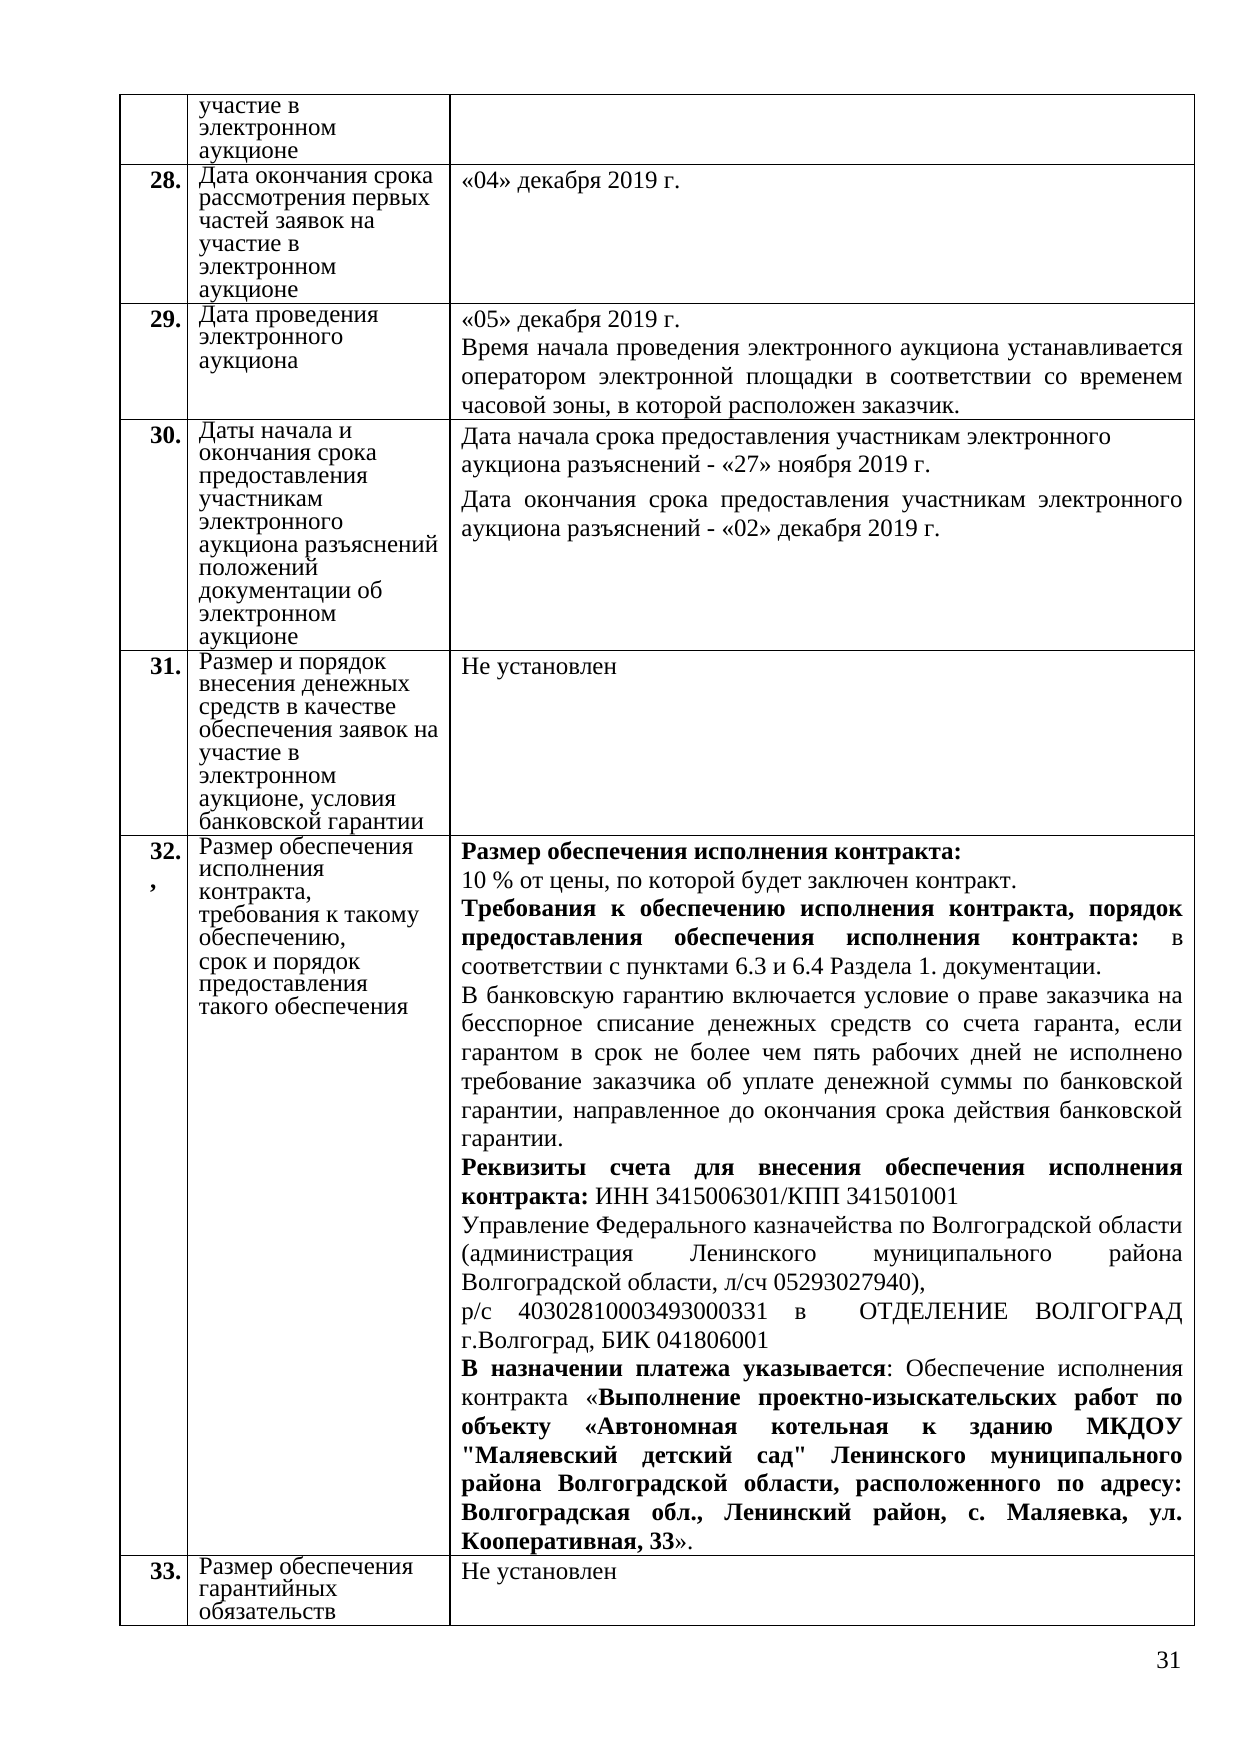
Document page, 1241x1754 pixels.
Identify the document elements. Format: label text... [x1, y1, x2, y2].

table_cell Даты начала и окончания срока предоставления участникам электронного аукциона разъяснений положений документации об электронном аукционе [188, 420, 449, 650]
table_cell Дата проведения электронного аукциона [188, 304, 449, 419]
table_cell Размер и порядок внесения денежных средств в качестве обеспечения заявок на участие в электронном аукционе, условия банковской гарантии [188, 651, 449, 835]
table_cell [188, 95, 449, 164]
table_cell «04» декабря 2019 г. [451, 165, 1194, 303]
table_cell [121, 1556, 187, 1625]
table_cell , [121, 836, 187, 1555]
table_cell Дата окончания срока рассмотрения первых частей заявок на участие в электронном аукционе [188, 165, 449, 303]
table_cell [121, 95, 187, 164]
table_cell Дата начала срока предоставления участникам электронного аукциона разъяснений - «27» ноября 2019 г. Дата окончания срока предоставления участникам электронного аукциона разъяснений - «02» декабря 2019 г. [451, 420, 1194, 650]
table_cell [121, 304, 187, 419]
table_cell [121, 420, 187, 650]
table_cell Размер обеспечения исполнения контракта: 10 % от цены, по которой будет заключен контракт. Требования к обеспечению исполнения контракта, порядок предоставления обеспечения исполнения контракта: в соответствии с пунктами 6.3 и 6.4 Раздела 1. документации. В банковскую гарантию включается условие о праве заказчика на бесспорное списание денежных средств со счета гаранта, если гарантом в срок не более чем пять рабочих дней не исполнено требование заказчика об уплате денежной суммы по банковской гарантии, направленное до окончания срока действия банковской гарантии. Реквизиты счета для внесения обеспечения исполнения контракта: ИНН 3415006301/КПП 341501001 Управление Федерального казначейства по Волгоградской области (администрация Ленинского муниципального района Волгоградской области, л/сч 05293027940), р/с 40302810003493000331 в ОТДЕЛЕНИЕ ВОЛГОГРАД г.Волгоград, БИК 041806001 В назначении платежа указывается: Обеспечение исполнения контракта «Выполнение проектно-изыскательских работ по объекту «Автономная котельная к зданию МКДОУ "Маляевский детский сад" Ленинского муниципального района Волгоградской области, расположенного по адресу: Волгоградская обл., Ленинский район, с. Маляевка, ул. Кооперативная, 33». [451, 836, 1194, 1555]
table_cell «05» декабря 2019 г. Время начала проведения электронного аукциона устанавливается оператором электронной площадки в соответствии со временем часовой зоны, в которой расположен заказчик. [451, 304, 1194, 419]
table_cell Не установлен [451, 651, 1194, 835]
table_cell Размер обеспечения гарантийных обязательств [188, 1556, 449, 1625]
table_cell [451, 95, 1194, 164]
table_cell [121, 651, 187, 835]
table_cell Не установлен [451, 1556, 1194, 1625]
table_cell Размер обеспечения исполнения контракта, требования к такому обеспечению, срок и порядок предоставления такого обеспечения [188, 836, 449, 1555]
table_cell [121, 165, 187, 303]
